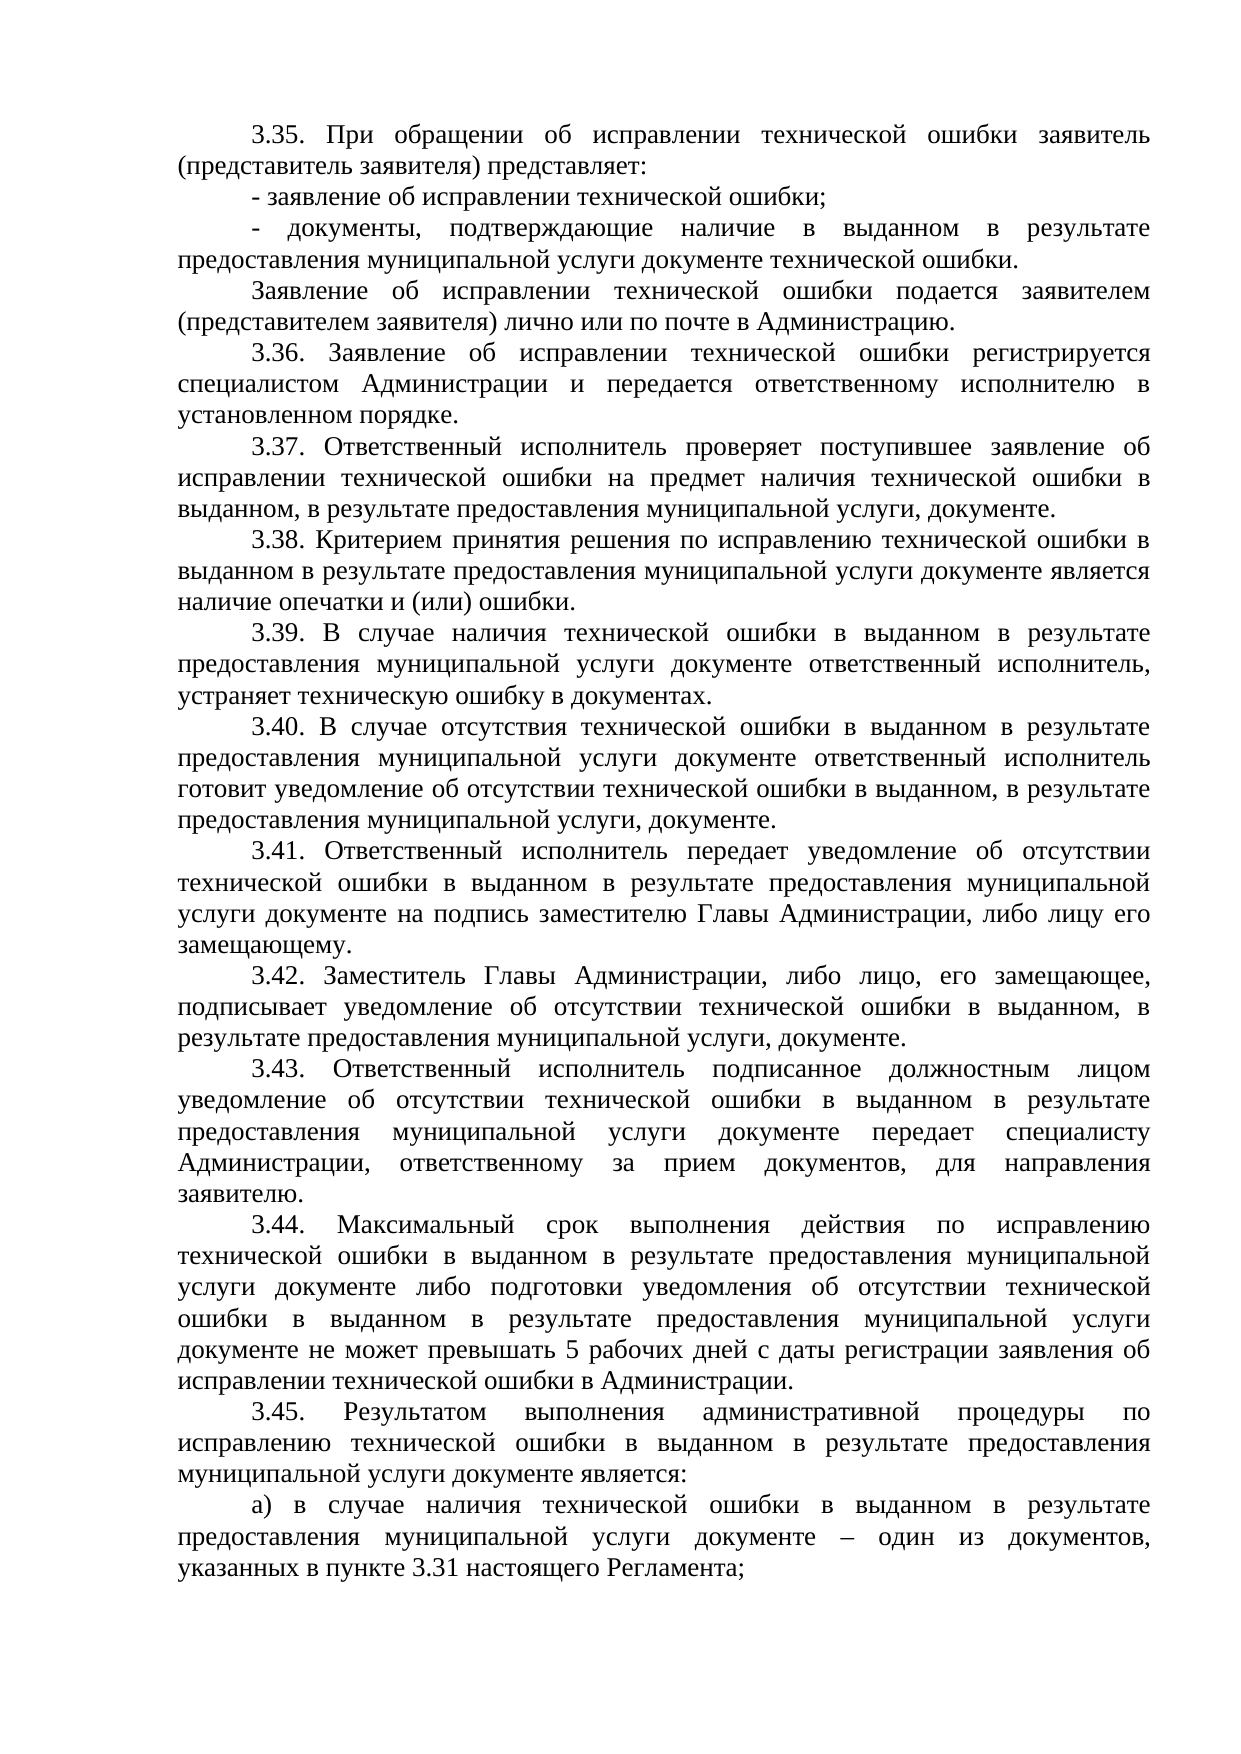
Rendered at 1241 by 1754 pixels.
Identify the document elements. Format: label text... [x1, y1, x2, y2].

text 3.39. В случае наличия технической ошибки в выданном в результате предоставления муниципальной услуги документе ответственный исполнитель, устраняет техническую ошибку в документах. [177, 616, 1152, 710]
text 3.44. Максимальный срок выполнения действия по исправлению технической ошибки в выданном в результате предоставления муниципальной услуги документе либо подготовки уведомления об отсутствии технической ошибки в выданном в результате предоставления муниципальной услуги документе не может превышать 5 рабочих дней с даты регистрации заявления об исправлении технической ошибки в Администрации. [177, 1208, 1152, 1395]
text 3.38. Критерием принятия решения по исправлению технической ошибки в выданном в результате предоставления муниципальной услуги документе является наличие опечатки и (или) ошибки. [177, 523, 1152, 616]
text 3.41. Ответственный исполнитель передает уведомление об отсутствии технической ошибки в выданном в результате предоставления муниципальной услуги документе на подпись заместителю Главы Администрации, либо лицу его замещающему. [177, 834, 1152, 959]
text 3.36. Заявление об исправлении технической ошибки регистрируется специалистом Администрации и передается ответственному исполнителю в установленном порядке. [177, 336, 1152, 429]
text Заявление об исправлении технической ошибки подается заявителем (представителем заявителя) лично или по почте в Администрацию. [177, 274, 1152, 336]
text а) в случае наличия технической ошибки в выданном в результате предоставления муниципальной услуги документе – один из документов, указанных в пункте 3.31 настоящего Регламента; [177, 1488, 1152, 1582]
text 3.40. В случае отсутствия технической ошибки в выданном в результате предоставления муниципальной услуги документе ответственный исполнитель готовит уведомление об отсутствии технической ошибки в выданном, в результате предоставления муниципальной услуги, документе. [177, 710, 1152, 834]
text - заявление об исправлении технической ошибки; [177, 180, 1152, 212]
text 3.43. Ответственный исполнитель подписанное должностным лицом уведомление об отсутствии технической ошибки в выданном в результате предоставления муниципальной услуги документе передает специалисту Администрации, ответственному за прием документов, для направления заявителю. [177, 1052, 1152, 1208]
text - документы, подтверждающие наличие в выданном в результате предоставления муниципальной услуги документе технической ошибки. [177, 212, 1152, 274]
text 3.37. Ответственный исполнитель проверяет поступившее заявление об исправлении технической ошибки на предмет наличия технической ошибки в выданном, в результате предоставления муниципальной услуги, документе. [177, 429, 1152, 523]
text 3.42. Заместитель Главы Администрации, либо лицо, его замещающее, подписывает уведомление об отсутствии технической ошибки в выданном, в результате предоставления муниципальной услуги, документе. [177, 959, 1152, 1052]
text 3.45. Результатом выполнения административной процедуры по исправлению технической ошибки в выданном в результате предоставления муниципальной услуги документе является: [177, 1395, 1152, 1488]
text 3.35. При обращении об исправлении технической ошибки заявитель (представитель заявителя) представляет: [177, 118, 1152, 180]
